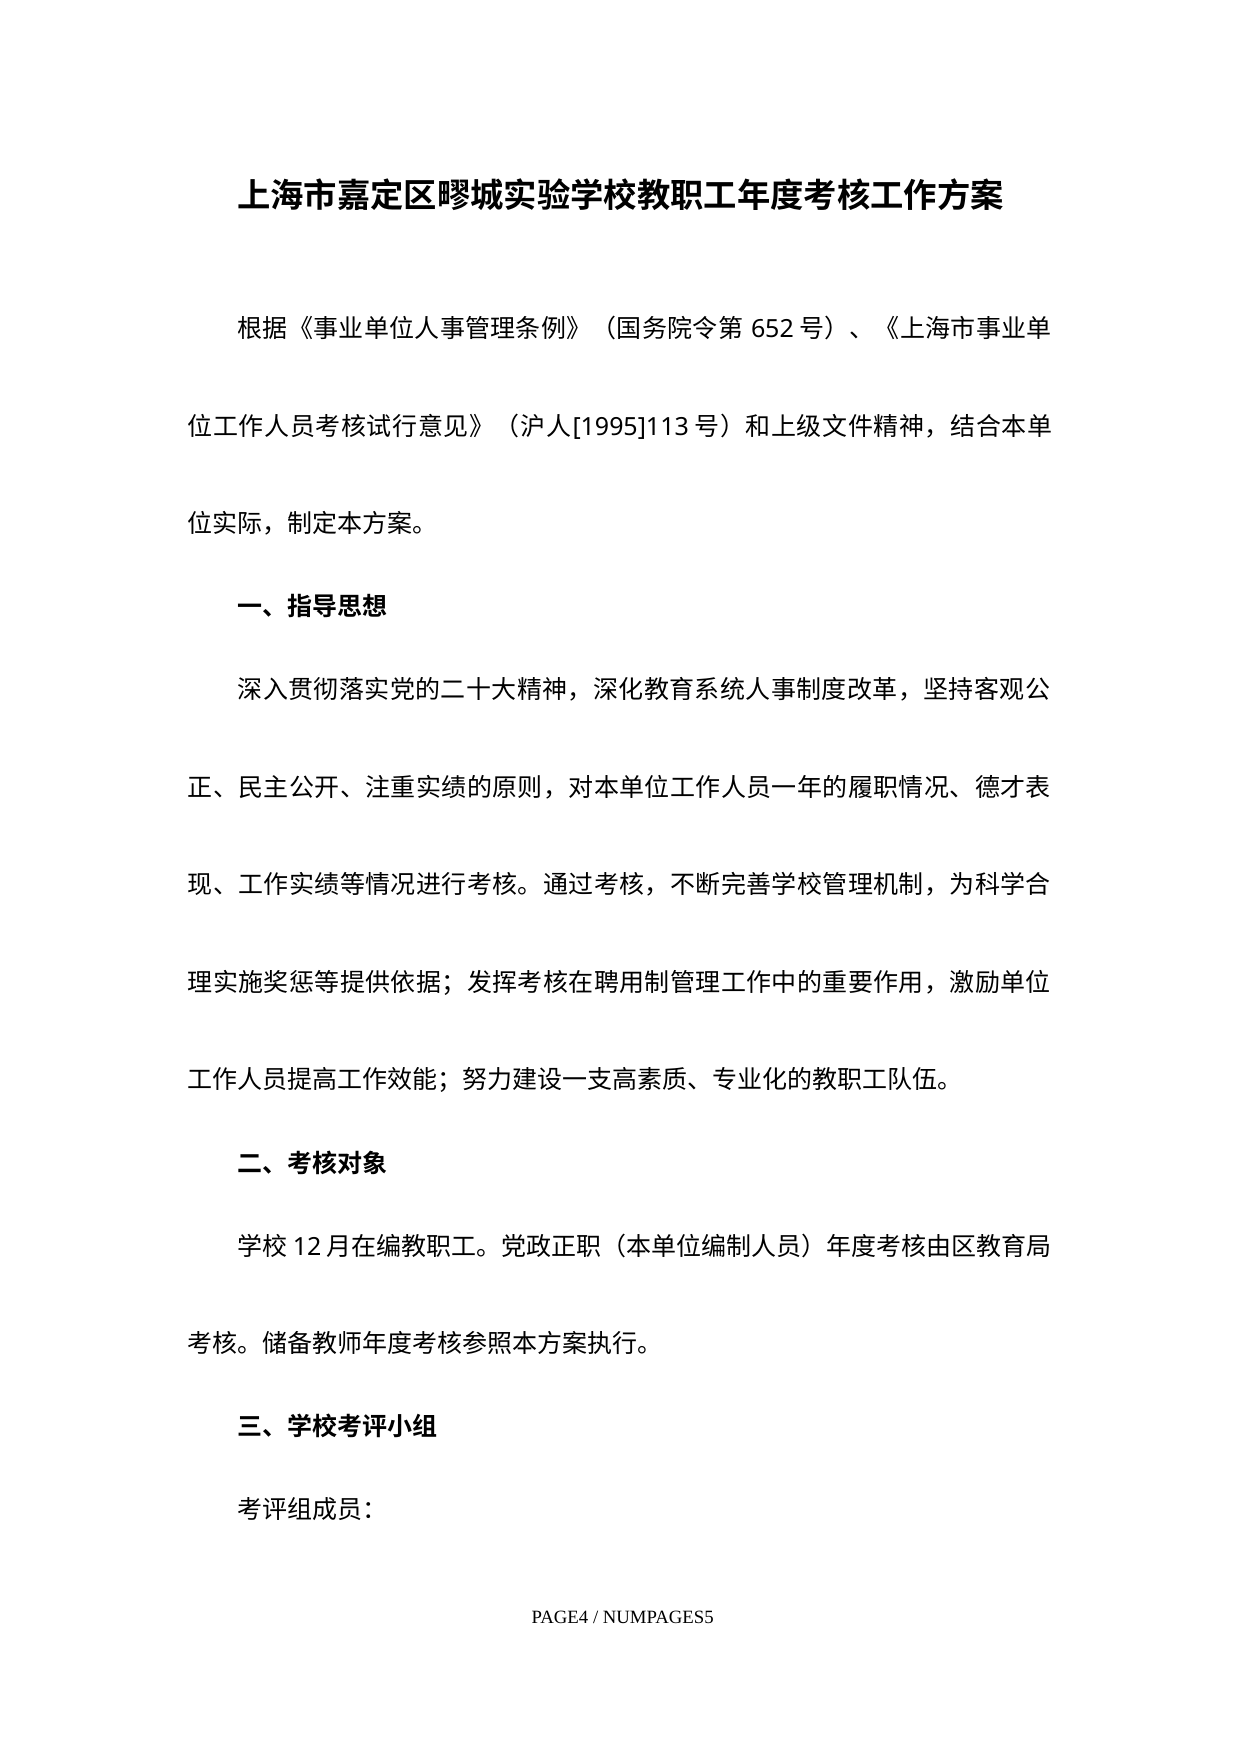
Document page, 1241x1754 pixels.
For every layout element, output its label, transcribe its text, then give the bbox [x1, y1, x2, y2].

text 一、指导思想 [187, 572, 1053, 637]
text 考评组成员： [187, 1476, 1053, 1541]
text 上海市嘉定区疁城实验学校教职工年度考核工作方案 [187, 160, 1053, 225]
text 根据《事业单位人事管理条例》（国务院令第652号）、《上海市事业单位工作人员考核试行意见》（沪人[1995]113号）和上级文件精神，结合本单位实际，制定本方案。 [187, 294, 1053, 554]
text 二、考核对象 [187, 1129, 1053, 1194]
text 深入贯彻落实党的二十大精神，深化教育系统人事制度改革，坚持客观公正、民主公开、注重实绩的原则，对本单位工作人员一年的履职情况、德才表现、工作实绩等情况进行考核。通过考核，不断完善学校管理机制，为科学合理实施奖惩等提供依据；发挥考核在聘用制管理工作中的重要作用，激励单位工作人员提高工作效能；努力建设一支高素质、专业化的教职工队伍。 [187, 656, 1053, 1111]
text 三、学校考评小组 [187, 1392, 1053, 1457]
text 学校12月在编教职工。党政正职（本单位编制人员）年度考核由区教育局考核。储备教师年度考核参照本方案执行。 [187, 1212, 1053, 1374]
